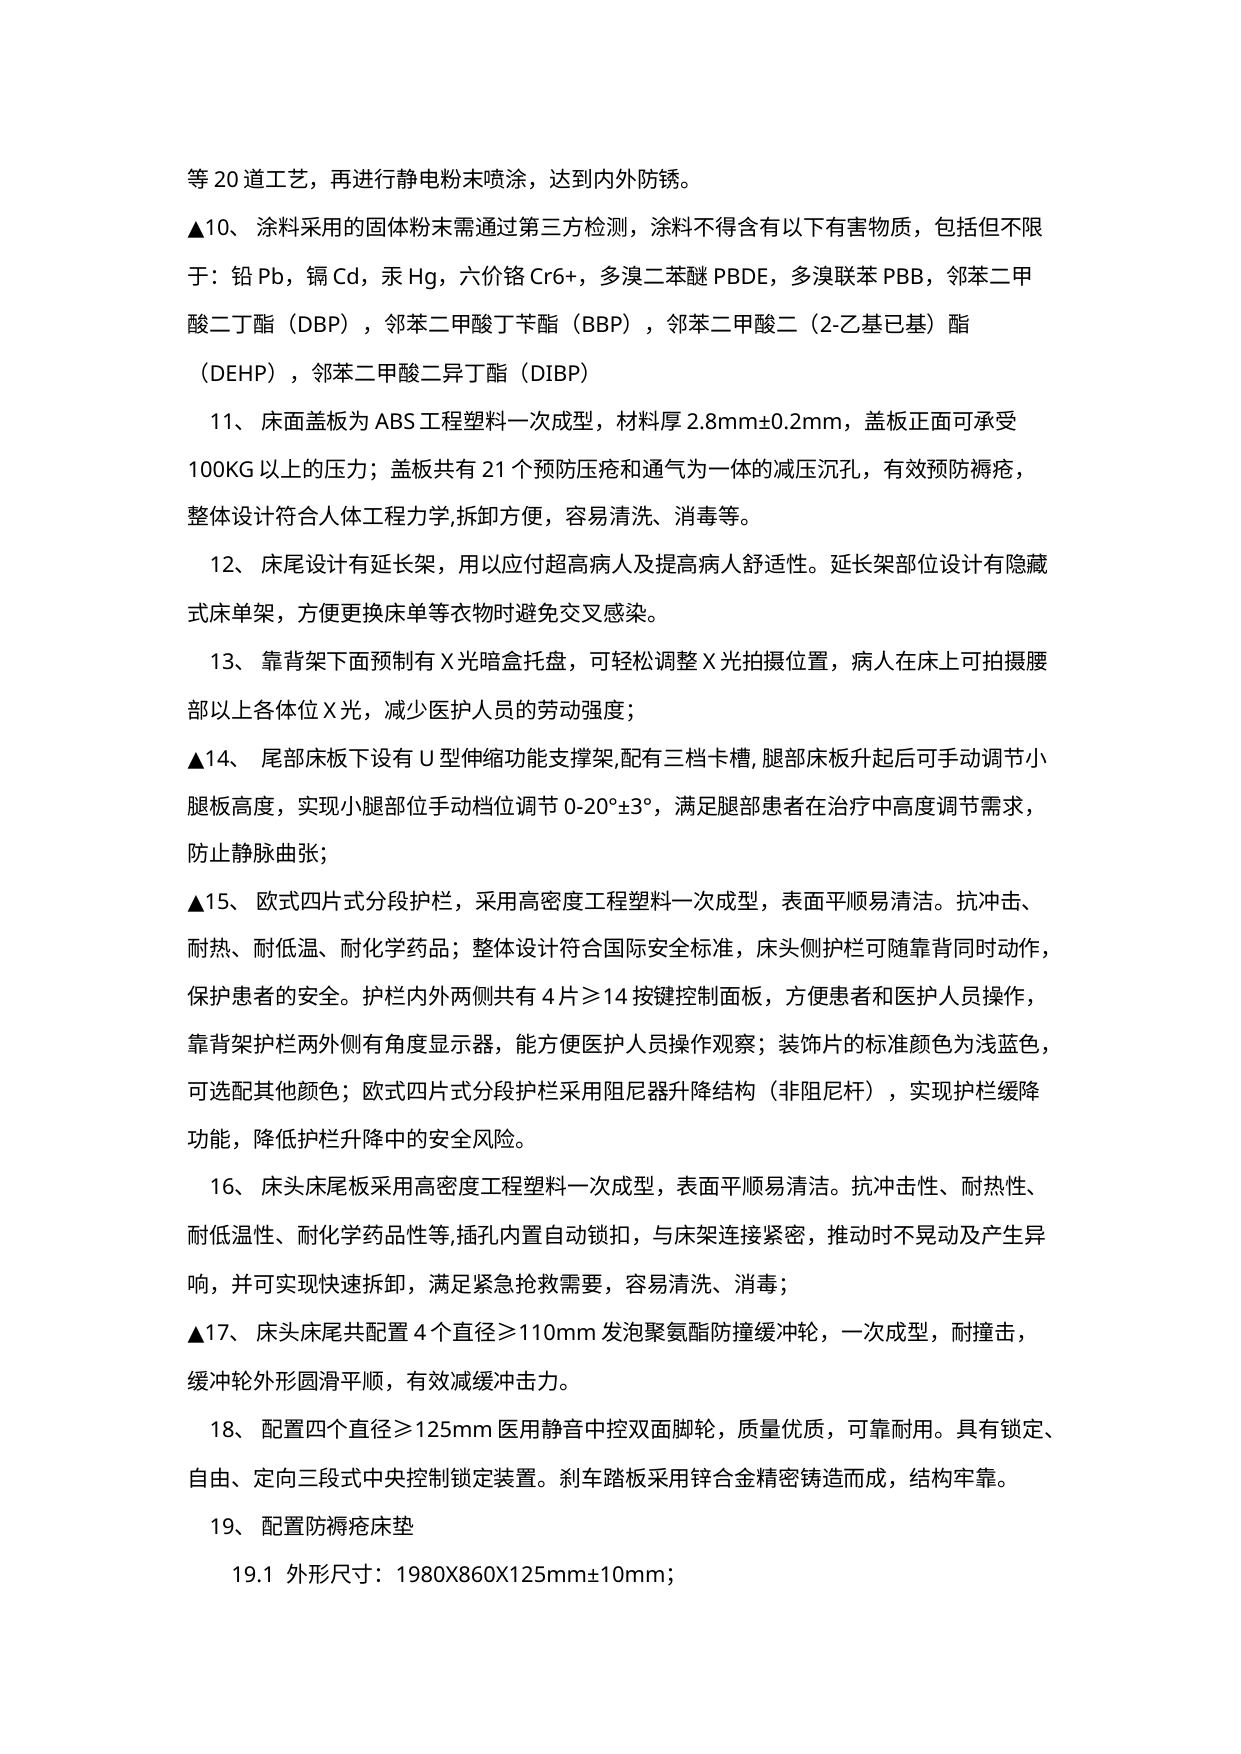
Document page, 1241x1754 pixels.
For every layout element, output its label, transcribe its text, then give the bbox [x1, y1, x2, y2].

text 11、 床面盖板为ABS工程塑料一次成型，材料厚2.8mm±0.2mm，盖板正面可承受100KG以上的压力；盖板共有21个预防压疮和通气为一体的减压沉孔，有效预防褥疮，整体设计符合人体工程力学,拆卸方便，容易清洗、消毒等。 [187, 404, 1053, 531]
text 19.1 外形尺寸：1980X860X125mm±10mm； [187, 1557, 1053, 1588]
text 12、 床尾设计有延长架，用以应付超高病人及提高病人舒适性。延长架部位设计有隐藏式床单架，方便更换床单等衣物时避免交叉感染。 [187, 547, 1053, 628]
text 18、 配置四个直径≥125mm医用静音中控双面脚轮，质量优质，可靠耐用。具有锁定、自由、定向三段式中央控制锁定装置。刹车踏板采用锌合金精密铸造而成，结构牢靠。 [187, 1412, 1053, 1493]
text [187, 162, 1053, 194]
text 13、 靠背架下面预制有X光暗盒托盘，可轻松调整X光拍摄位置，病人在床上可拍摄腰部以上各体位X光，减少医护人员的劳动强度； [187, 644, 1053, 725]
text 19、 配置防褥疮床垫 [187, 1509, 1053, 1541]
text ▲10、 涂料采用的固体粉末需通过第三方检测，涂料不得含有以下有害物质，包括但不限于：铅Pb，镉Cd，汞Hg，六价铬Cr6+，多溴二苯醚PBDE，多溴联苯PBB，邻苯二甲酸二丁酯（DBP），邻苯二甲酸丁苄酯（BBP），邻苯二甲酸二（2-乙基已基）酯（DEHP），邻苯二甲酸二异丁酯（DIBP） [187, 209, 1053, 388]
text ▲15、 欧式四片式分段护栏，采用高密度工程塑料一次成型，表面平顺易清洁。抗冲击、耐热、耐低温、耐化学药品；整体设计符合国际安全标准，床头侧护栏可随靠背同时动作，保护患者的安全。护栏内外两侧共有4片≥14按键控制面板，方便患者和医护人员操作，靠背架护栏两外侧有角度显示器，能方便医护人员操作观察；装饰片的标准颜色为浅蓝色，可选配其他颜色；欧式四片式分段护栏采用阻尼器升降结构（非阻尼杆），实现护栏缓降功能，降低护栏升降中的安全风险。 [187, 884, 1053, 1153]
text ▲14、 尾部床板下设有U型伸缩功能支撑架,配有三档卡槽, 腿部床板升起后可手动调节小腿板高度，实现小腿部位手动档位调节0-20°±3°，满足腿部患者在治疗中高度调节需求，防止静脉曲张； [187, 741, 1053, 868]
text 16、 床头床尾板采用高密度工程塑料一次成型，表面平顺易清洁。抗冲击性、耐热性、耐低温性、耐化学药品性等,插孔内置自动锁扣，与床架连接紧密，推动时不晃动及产生异响，并可实现快速拆卸，满足紧急抢救需要，容易清洗、消毒； [187, 1169, 1053, 1299]
text ▲17、 床头床尾共配置4个直径≥110mm发泡聚氨酯防撞缓冲轮，一次成型，耐撞击，缓冲轮外形圆滑平顺，有效减缓冲击力。 [187, 1315, 1053, 1396]
